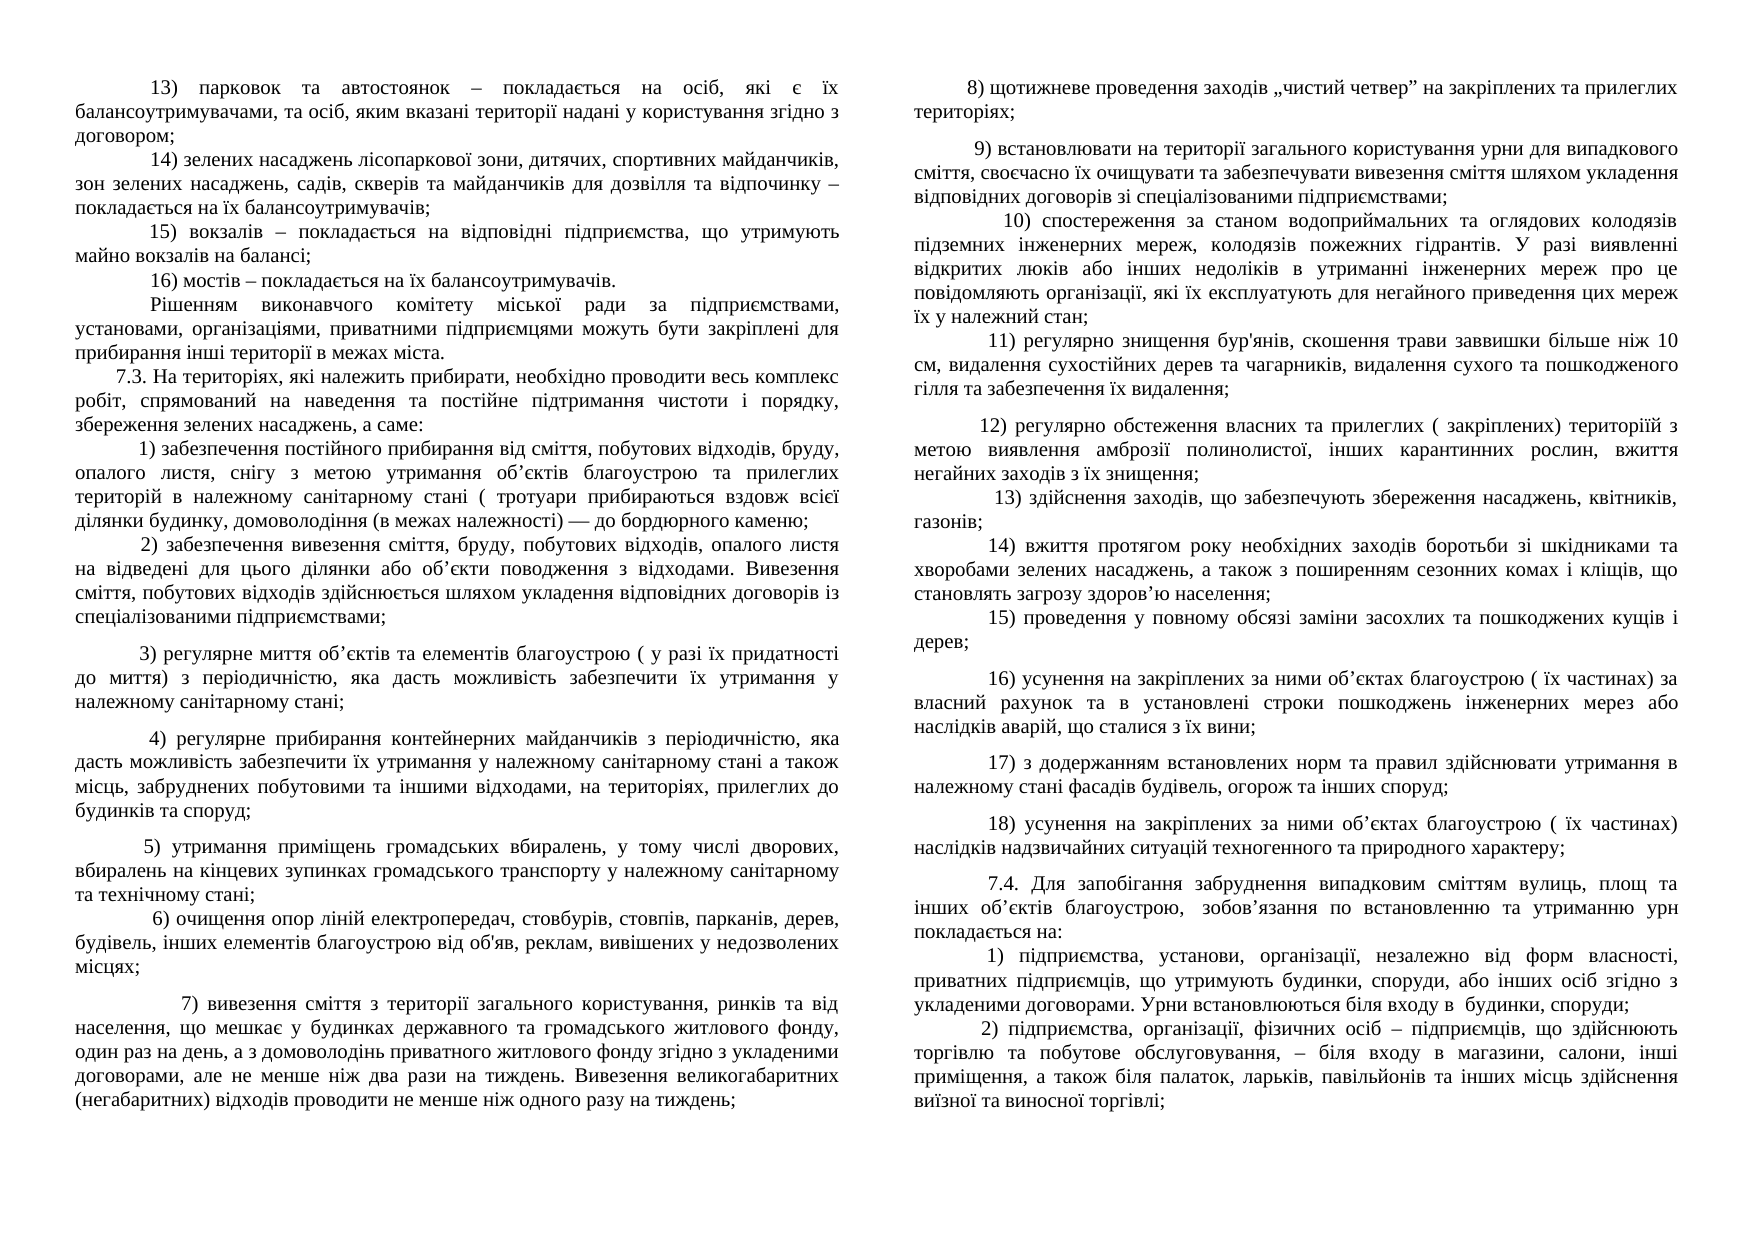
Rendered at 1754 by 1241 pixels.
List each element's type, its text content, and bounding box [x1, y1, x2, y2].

text 16) усунення на закріплених за ними об’єктах благоустрою ( їх частинах) за власний рахунок та в установлені строки пошкоджень інженерних мерез або наслідків аварій, що сталися з їх вини; [914, 666, 1679, 738]
text 7) вивезення сміття з території загального користування, ринків та від населення, що мешкає у будинках державного та громадського житлового фонду, один раз на день, а з домоволодінь приватного житлового фонду згідно з укладеними договорами, але не менше ніж два рази на тиждень. Вивезення великогабаритних (негабаритних) відходів проводити не менше ніж одного разу на тиждень; [75, 991, 840, 1111]
text 6) очищення опор ліній електропередач, стовбурів, стовпів, парканів, дерев, будівель, інших елементів благоустрою від об'яв, реклам, вивішених у недозволених місцях; [75, 906, 840, 978]
text 7.4. Для запобігання забруднення випадковим сміттям вулиць, площ та інших об’єктів благоустрою, зобов’язання по встановленню та утриманню урн покладається на: [914, 871, 1679, 943]
text 16) мостів – покладається на їх балансоутримувачів. [75, 267, 840, 292]
text 2) підприємства, організації, фізичних осіб – підприємців, що здійснюють торгівлю та побутове обслуговування, – біля входу в магазини, салони, інші приміщення, а також біля палаток, ларьків, павільйонів та інших місць здійснення виїзної та виносної торгівлі; [914, 1016, 1679, 1112]
text 15) проведення у повному обсязі заміни засохлих та пошкоджених кущів і дерев; [914, 605, 1679, 653]
text 15) вокзалів – покладається на відповідні підприємства, що утримують майно вокзалів на балансі; [75, 219, 840, 267]
text 12) регулярно обстеження власних та прилеглих ( закріплених) територіїй з метою виявлення амброзії полинолистої, інших карантинних рослин, вжиття негайних заходів з їх знищення; [914, 413, 1679, 485]
text Рішенням виконавчого комітету міської ради за підприємствами, установами, організаціями, приватними підприємцями можуть бути закріплені для прибирання інші території в межах міста. [75, 292, 840, 364]
text 8) щотижневе проведення заходів „чистий четвер” на закріплених та прилеглих територіях; [914, 75, 1679, 123]
text 14) вжиття протягом року необхідних заходів боротьби зі шкідниками та хворобами зелених насаджень, а також з поширенням сезонних комах і кліщів, що становлять загрозу здоров’ю населення; [914, 533, 1679, 605]
text 9) встановлювати на території загального користування урни для випадкового сміття, своєчасно їх очищувати та забезпечувати вивезення сміття шляхом укладення відповідних договорів зі спеціалізованими підприємствами; [914, 136, 1679, 208]
text 5) утримання приміщень громадських вбиралень, у тому числі дворових, вбиралень на кінцевих зупинках громадського транспорту у належному санітарному та технічному стані; [75, 834, 840, 906]
text 14) зелених насаджень лісопаркової зони, дитячих, спортивних майданчиків, зон зелених насаджень, садів, скверів та майданчиків для дозвілля та відпочинку – покладається на їх балансоутримувачів; [75, 147, 840, 219]
text 11) регулярно знищення бур'янів, скошення трави заввишки більше ніж 10 см, видалення сухостійних дерев та чагарників, видалення сухого та пошкодженого гілля та забезпечення їх видалення; [914, 328, 1679, 400]
text 3) регулярне миття об’єктів та елементів благоустрою ( у разі їх придатності до миття) з періодичністю, яка дасть можливість забезпечити їх утримання у належному санітарному стані; [75, 641, 840, 713]
text 4) регулярне прибирання контейнерних майданчиків з періодичністю, яка дасть можливість забезпечити їх утримання у належному санітарному стані а також місць, забруднених побутовими та іншими відходами, на територіях, прилеглих до будинків та споруд; [75, 725, 840, 822]
text 17) з додержанням встановлених норм та правил здійснювати утримання в належному стані фасадів будівель, огорож та інших споруд; [914, 750, 1679, 798]
text 1) підприємства, установи, організації, незалежно від форм власності, приватних підприємців, що утримують будинки, споруди, або інших осіб згідно з укладеними договорами. Урни встановлюються біля входу в будинки, споруди; [914, 943, 1679, 1016]
text 1) забезпечення постійного прибирання від сміття, побутових відходів, бруду, опалого листя, снігу з метою утримання об’єктів благоустрою та прилеглих територій в належному санітарному стані ( тротуари прибираються вздовж всієї ділянки будинку, домоволодіння (в межах належності) — до бордюрного каменю; [75, 436, 840, 532]
text 2) забезпечення вивезення сміття, бруду, побутових відходів, опалого листя на відведені для цього ділянки або об’єкти поводження з відходами. Вивезення сміття, побутових відходів здійснюється шляхом укладення відповідних договорів із спеціалізованими підприємствами; [75, 532, 840, 628]
text 13) здійснення заходів, що забезпечують збереження насаджень, квітників, газонів; [914, 485, 1679, 533]
text 7.3. На територіях, які належить прибирати, необхідно проводити весь комплекс робіт, спрямований на наведення та постійне підтримання чистоти і порядку, збереження зелених насаджень, а саме: [75, 364, 840, 436]
text 18) усунення на закріплених за ними об’єктах благоустрою ( їх частинах) наслідків надзвичайних ситуацій техногенного та природного характеру; [914, 811, 1679, 859]
text 10) спостереження за станом водоприймальних та оглядових колодязів підземних інженерних мереж, колодязів пожежних гідрантів. У разі виявленні відкритих люків або інших недоліків в утриманні інженерних мереж про це повідомляють організації, які їх експлуатують для негайного приведення цих мереж їх у належний стан; [914, 208, 1679, 328]
text 13) парковок та автостоянок – покладається на осіб, які є їх балансоутримувачами, та осіб, яким вказані території надані у користування згідно з договором; [75, 75, 840, 147]
